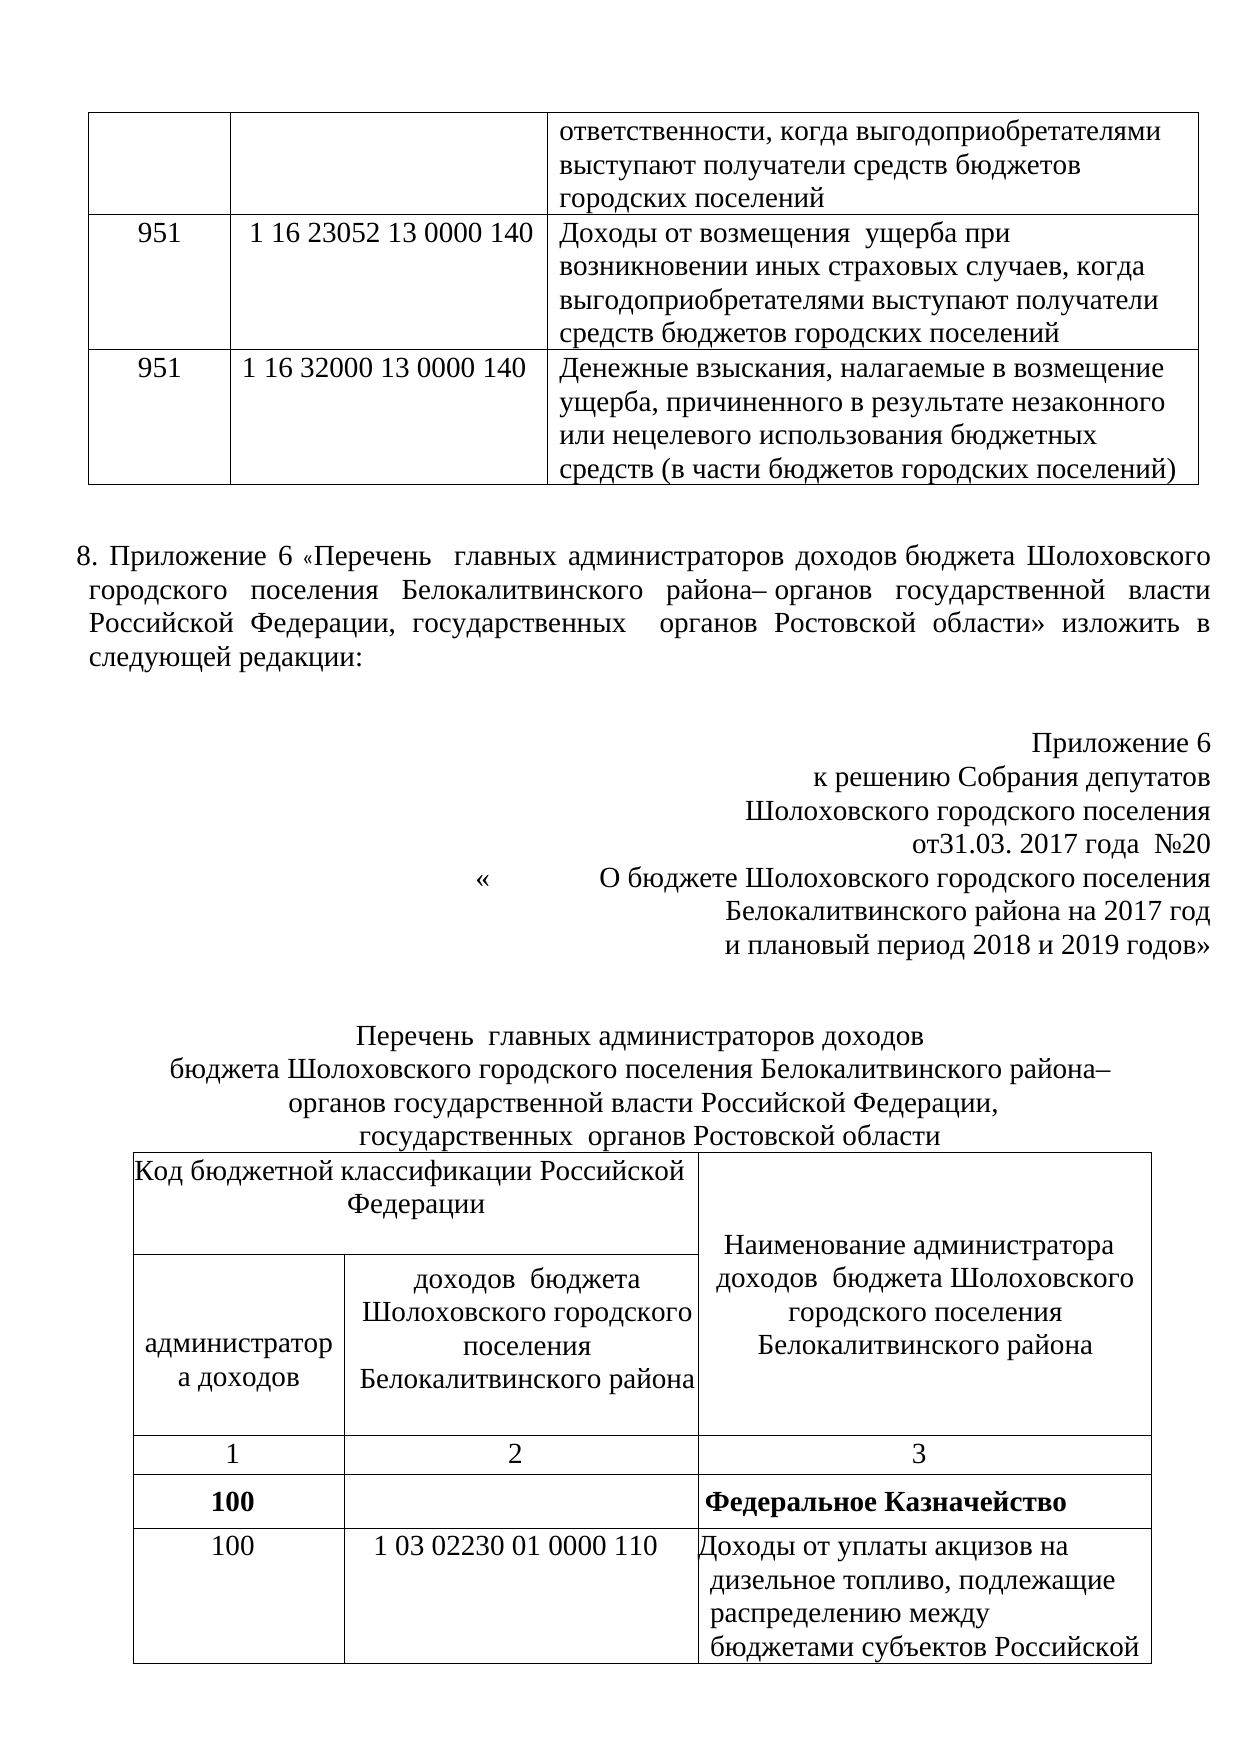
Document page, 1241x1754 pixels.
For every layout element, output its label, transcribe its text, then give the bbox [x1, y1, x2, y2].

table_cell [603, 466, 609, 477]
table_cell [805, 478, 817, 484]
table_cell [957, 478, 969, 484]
text органов государственной власти Российской Федерации, [76, 1085, 1211, 1118]
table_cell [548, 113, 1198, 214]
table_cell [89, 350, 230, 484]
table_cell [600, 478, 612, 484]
text и плановый период 2018 и 2019 годов» [89, 927, 1211, 960]
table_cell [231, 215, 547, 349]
text Шолоховского городского поселения [89, 793, 1211, 826]
text бюджета Шолоховского городского поселения Белокалитвинского района– [76, 1051, 1211, 1085]
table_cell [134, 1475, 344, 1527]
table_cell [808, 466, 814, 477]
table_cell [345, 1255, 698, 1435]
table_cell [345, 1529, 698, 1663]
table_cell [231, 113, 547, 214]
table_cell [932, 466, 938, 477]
text Приложение 6 [89, 726, 1211, 759]
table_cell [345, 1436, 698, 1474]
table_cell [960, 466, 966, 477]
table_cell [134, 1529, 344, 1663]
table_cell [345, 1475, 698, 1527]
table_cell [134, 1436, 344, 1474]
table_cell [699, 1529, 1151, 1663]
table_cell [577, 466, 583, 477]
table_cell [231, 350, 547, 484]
text от31.03. 2017 года №20 [89, 826, 1211, 860]
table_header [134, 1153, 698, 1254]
text 8. Приложение 6 «Перечень главных администраторов доходов бюджета Шолоховского городского поселения Белокалитвинского района– органов государственной власти Российской Федерации, государственных органов Ростовской области» изложить в следующей редакции: [76, 538, 1211, 672]
text Белокалитвинского района на 2017 год [89, 893, 1211, 927]
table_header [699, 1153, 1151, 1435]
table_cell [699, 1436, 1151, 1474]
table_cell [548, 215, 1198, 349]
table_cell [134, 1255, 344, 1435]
text государственных органов Ростовской области [89, 1118, 1211, 1152]
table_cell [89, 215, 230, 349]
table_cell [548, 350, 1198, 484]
text к решению Собрания депутатов [89, 759, 1211, 793]
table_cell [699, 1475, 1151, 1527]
text « О бюджете Шолоховского городского поселения [89, 860, 1211, 893]
text Перечень главных администраторов доходов [76, 1018, 1211, 1051]
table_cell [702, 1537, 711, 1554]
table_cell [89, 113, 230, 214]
